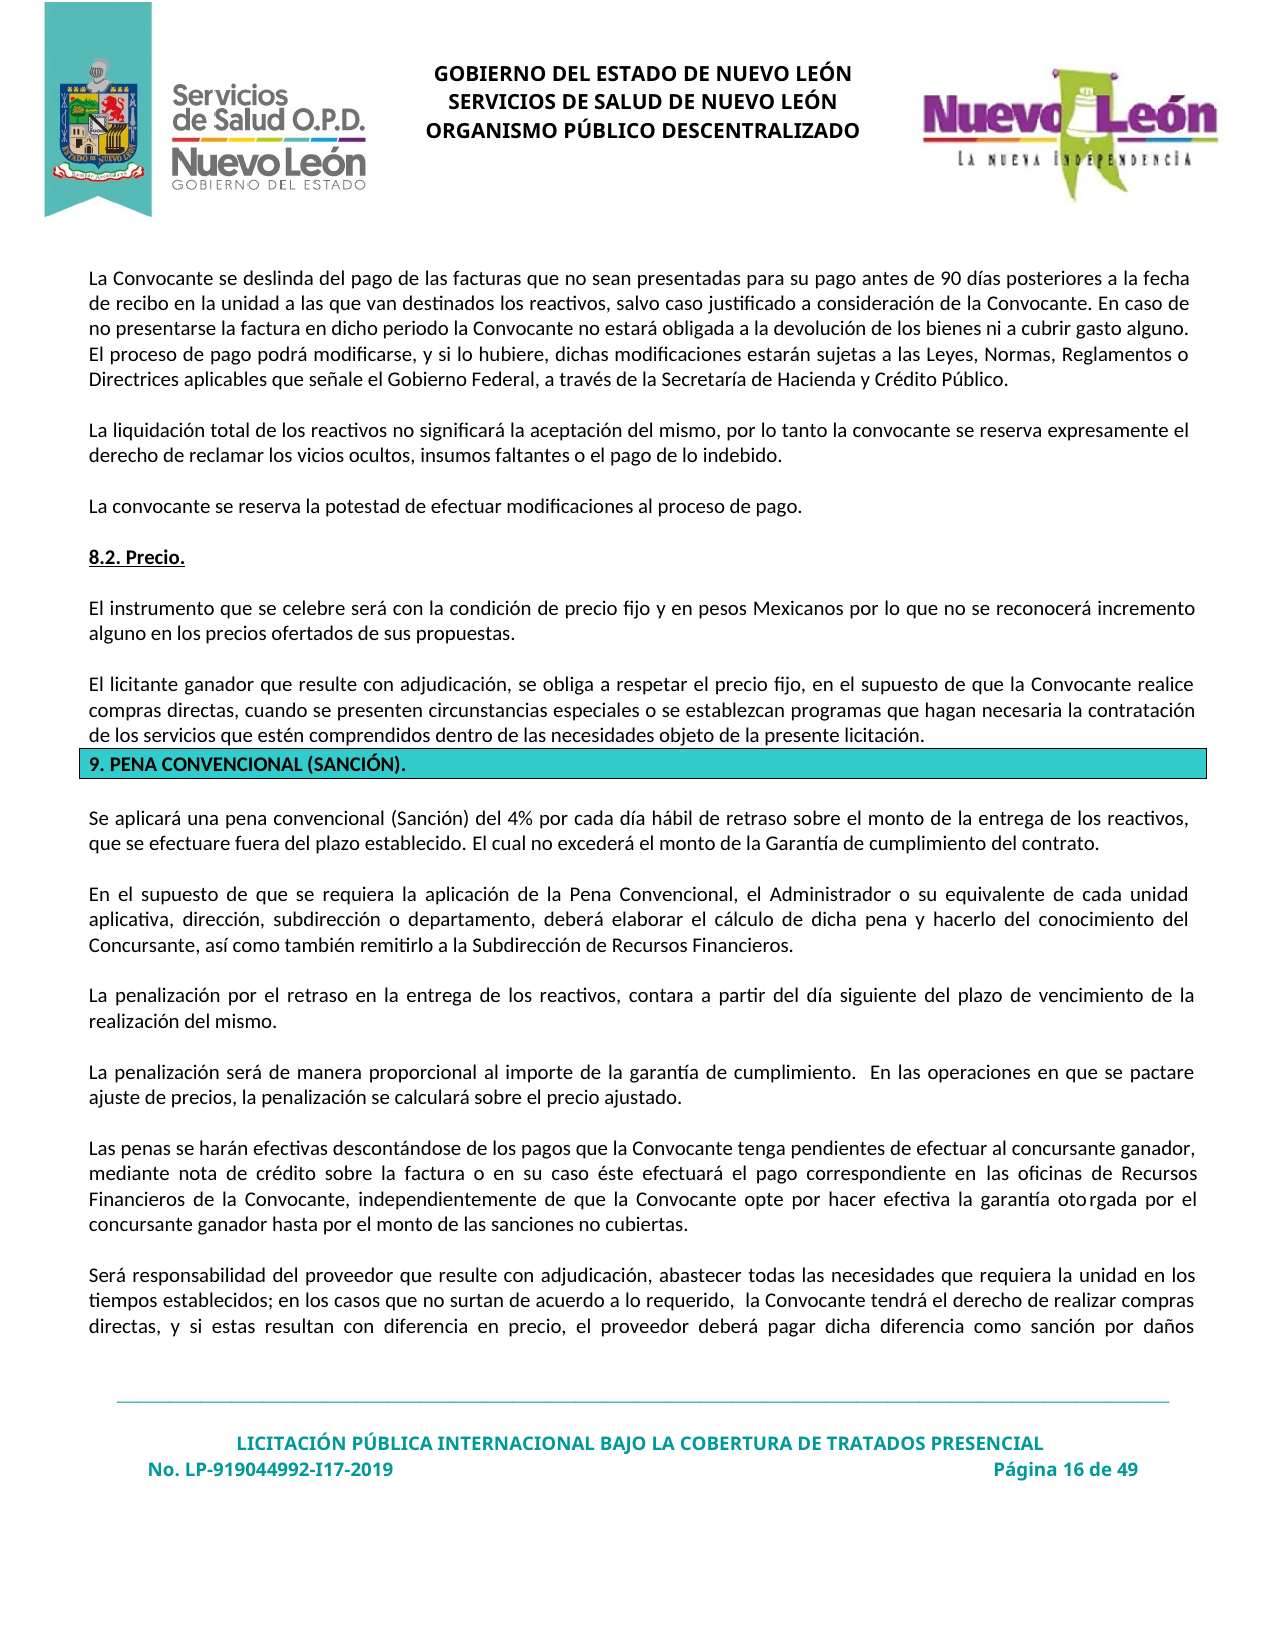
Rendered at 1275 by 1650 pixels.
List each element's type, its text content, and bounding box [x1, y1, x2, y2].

text El licitante ganador que resulte con adjudicación, se obliga a respetar el precio fijo, en el supuesto de que la Convocante realice compras directas, cuando se presenten circunstancias especiales o se establezcan programas que hagan necesaria la contratación de los servicios que estén comprendidos dentro de las necesidades objeto de la presente licitación. [89, 671, 1197, 748]
text 9. PENA CONVENCIONAL (SANCIÓN). [80, 749, 1206, 778]
text Las penas se harán efectivas descontándose de los pagos que la Convocante tenga pendientes de efectuar al concursante ganador, mediante nota de crédito sobre la factura o en su caso éste efectuará el pago correspondiente en las oficinas de Recursos Financieros de la Convocante, independientemente de que la Convocante opte por hacer efectiva la garantía otorgada por el concursante ganador hasta por el monto de las sanciones no cubiertas. [89, 1135, 1197, 1237]
text La Convocante se deslinda del pago de las facturas que no sean presentadas para su pago antes de 90 días posteriores a la fecha de recibo en la unidad a las que van destinados los reactivos, salvo caso justificado a consideración de la Convocante. En caso de no presentarse la factura en dicho periodo la Convocante no estará obligada a la devolución de los bienes ni a cubrir gasto alguno. El proceso de pago podrá modificarse, y si lo hubiere, dichas modificaciones estarán sujetas a las Leyes, Normas, Reglamentos o Directrices aplicables que señale el Gobierno Federal, a través de la Secretaría de Hacienda y Crédito Público. [89, 265, 1192, 392]
list La penalización por el retraso en la entrega de los reactivos, contara a partir del día siguiente del plazo de vencimiento de la realización del mismo. [89, 983, 1197, 1033]
text Se aplicará una pena convencional (Sanción) del 4% por cada día hábil de retraso sobre el monto de la entrega de los reactivos, que se efectuare fuera del plazo establecido. El cual no excederá el monto de de cumplimiento del contrato. [89, 805, 1192, 856]
text En el supuesto de que se requiera la aplicación de la Pena Convencional, el Administrador o su equivalente de cada unidad aplicativa, dirección, subdirección o departamento, deberá elaborar el cálculo de dicha pena y hacerlo del conocimiento del Concursante, así como también remitirlo a la Subdirección de Recursos Financieros. [89, 881, 1192, 957]
text El instrumento que se celebre será con la condición de precio fijo y en pesos Mexicanos por lo que no se reconocerá incremento alguno en los precios ofertados de sus propuestas. [89, 595, 1197, 646]
text 8.2. Precio. [89, 544, 1197, 570]
text La convocante se reserva la potestad de efectuar modificaciones al proceso de pago. [89, 493, 1197, 519]
text La penalización será de manera proporcional al importe de la garantía de cumplimiento. En las operaciones en que se pactare ajuste de precios, la penalización se calculará sobre el precio ajustado. [89, 1059, 1197, 1110]
text La liquidación total de los reactivos no significará la aceptación del mismo, por lo tanto la convocante se reserva expresamente el derecho de reclamar los vicios ocultos, insumos faltantes o el pago de lo indebido. [89, 417, 1192, 468]
picture [15, 2, 1249, 229]
